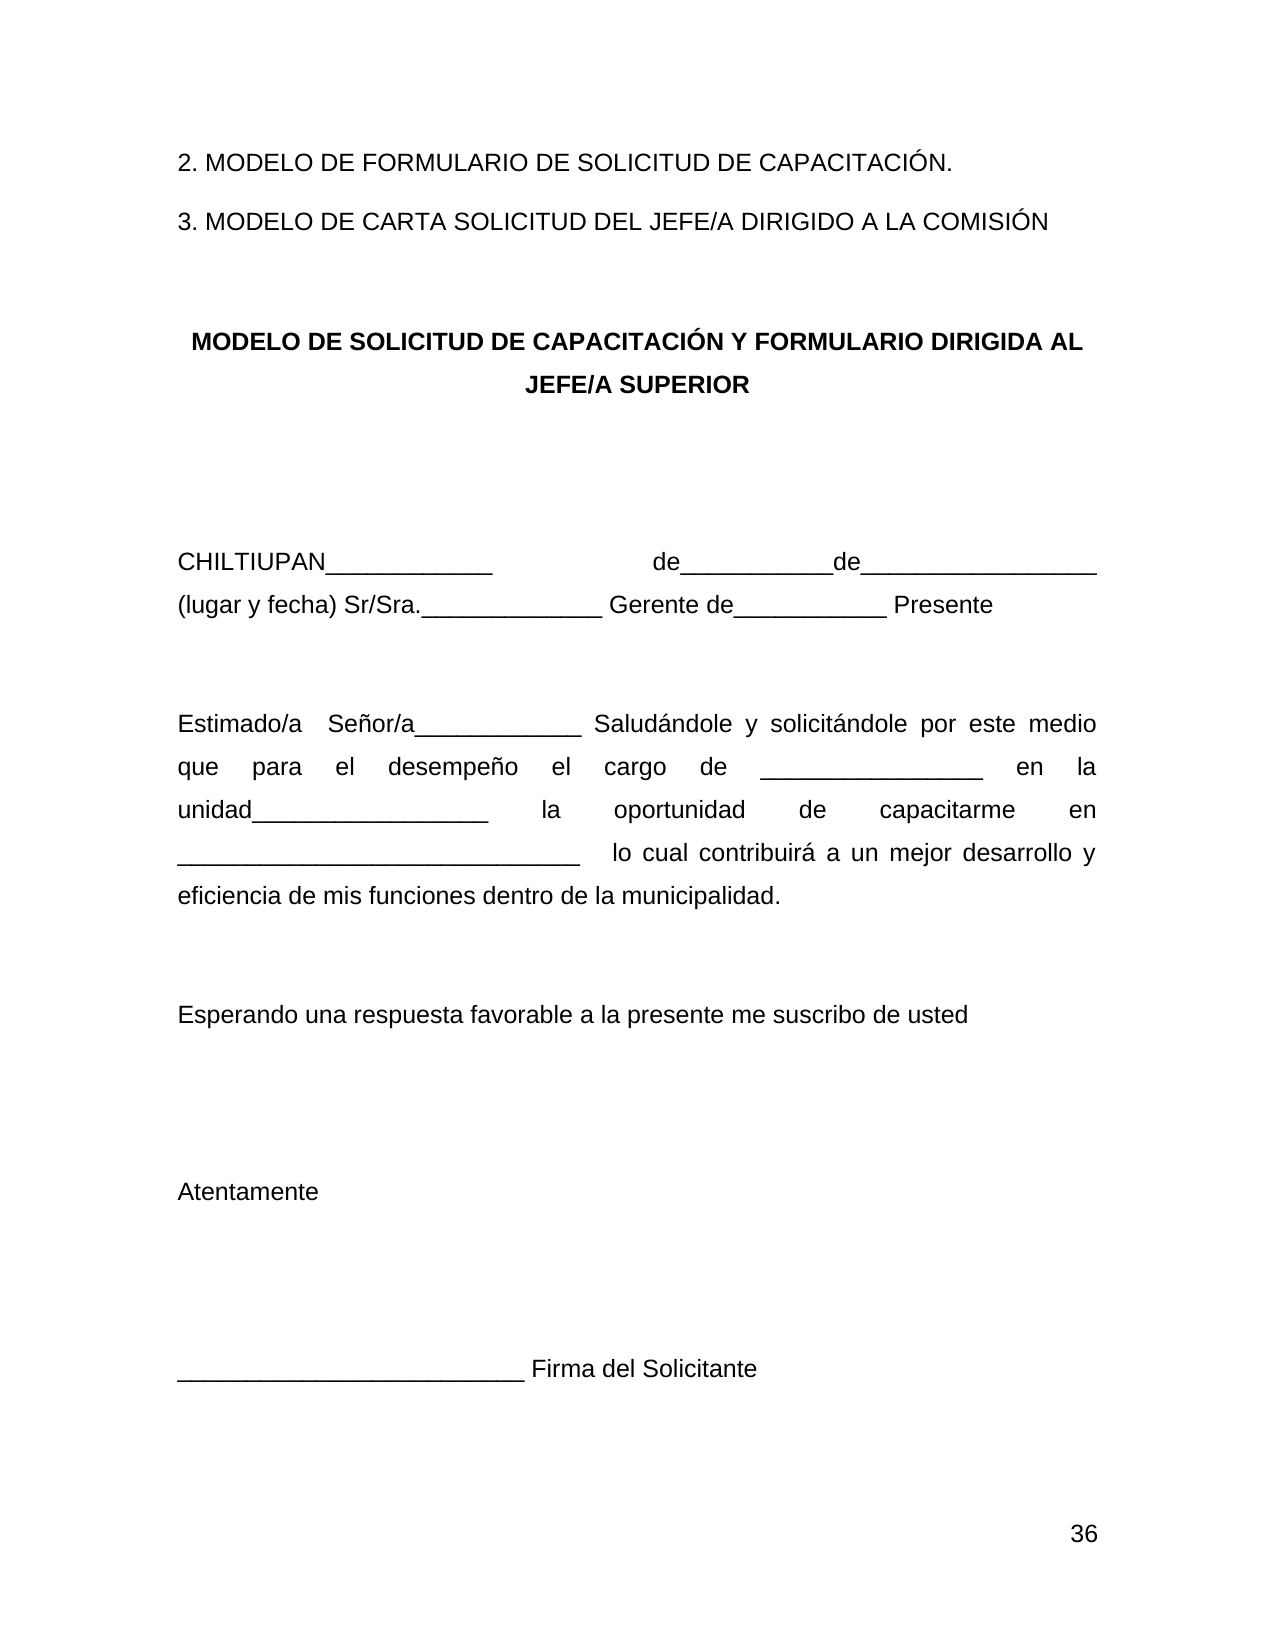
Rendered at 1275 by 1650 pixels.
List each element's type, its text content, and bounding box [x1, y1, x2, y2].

text CHILTIUPAN____________ de___________de_________________ (lugar y fecha) Sr/Sra._____________ Gerente de___________ Presente [177, 547, 1098, 619]
text Esperando una respuesta favorable a la presente me suscribo de usted [177, 1000, 1098, 1028]
text 2. MODELO DE FORMULARIO DE SOLICITUD DE CAPACITACIÓN. [177, 148, 1098, 176]
text _________________________ Firma del Solicitante [177, 1354, 1098, 1383]
text Atentamente [177, 1177, 1098, 1206]
text Estimado/a Señor/a____________ Saludándole y solicitándole por este medio que para el desempeño el cargo de ________________ en la unidad_________________ la oportunidad de capacitarme en _____________________________ lo cual contribuirá a un mejor desarrollo y eficiencia de mis funciones dentro de la municipalidad. [177, 709, 1098, 910]
text 3. MODELO DE CARTA SOLICITUD DEL JEFE/A DIRIGIDO A LA COMISIÓN [177, 207, 1098, 236]
text MODELO DE SOLICITUD DE CAPACITACIÓN Y FORMULARIO DIRIGIDA AL JEFE/A SUPERIOR [177, 327, 1098, 399]
